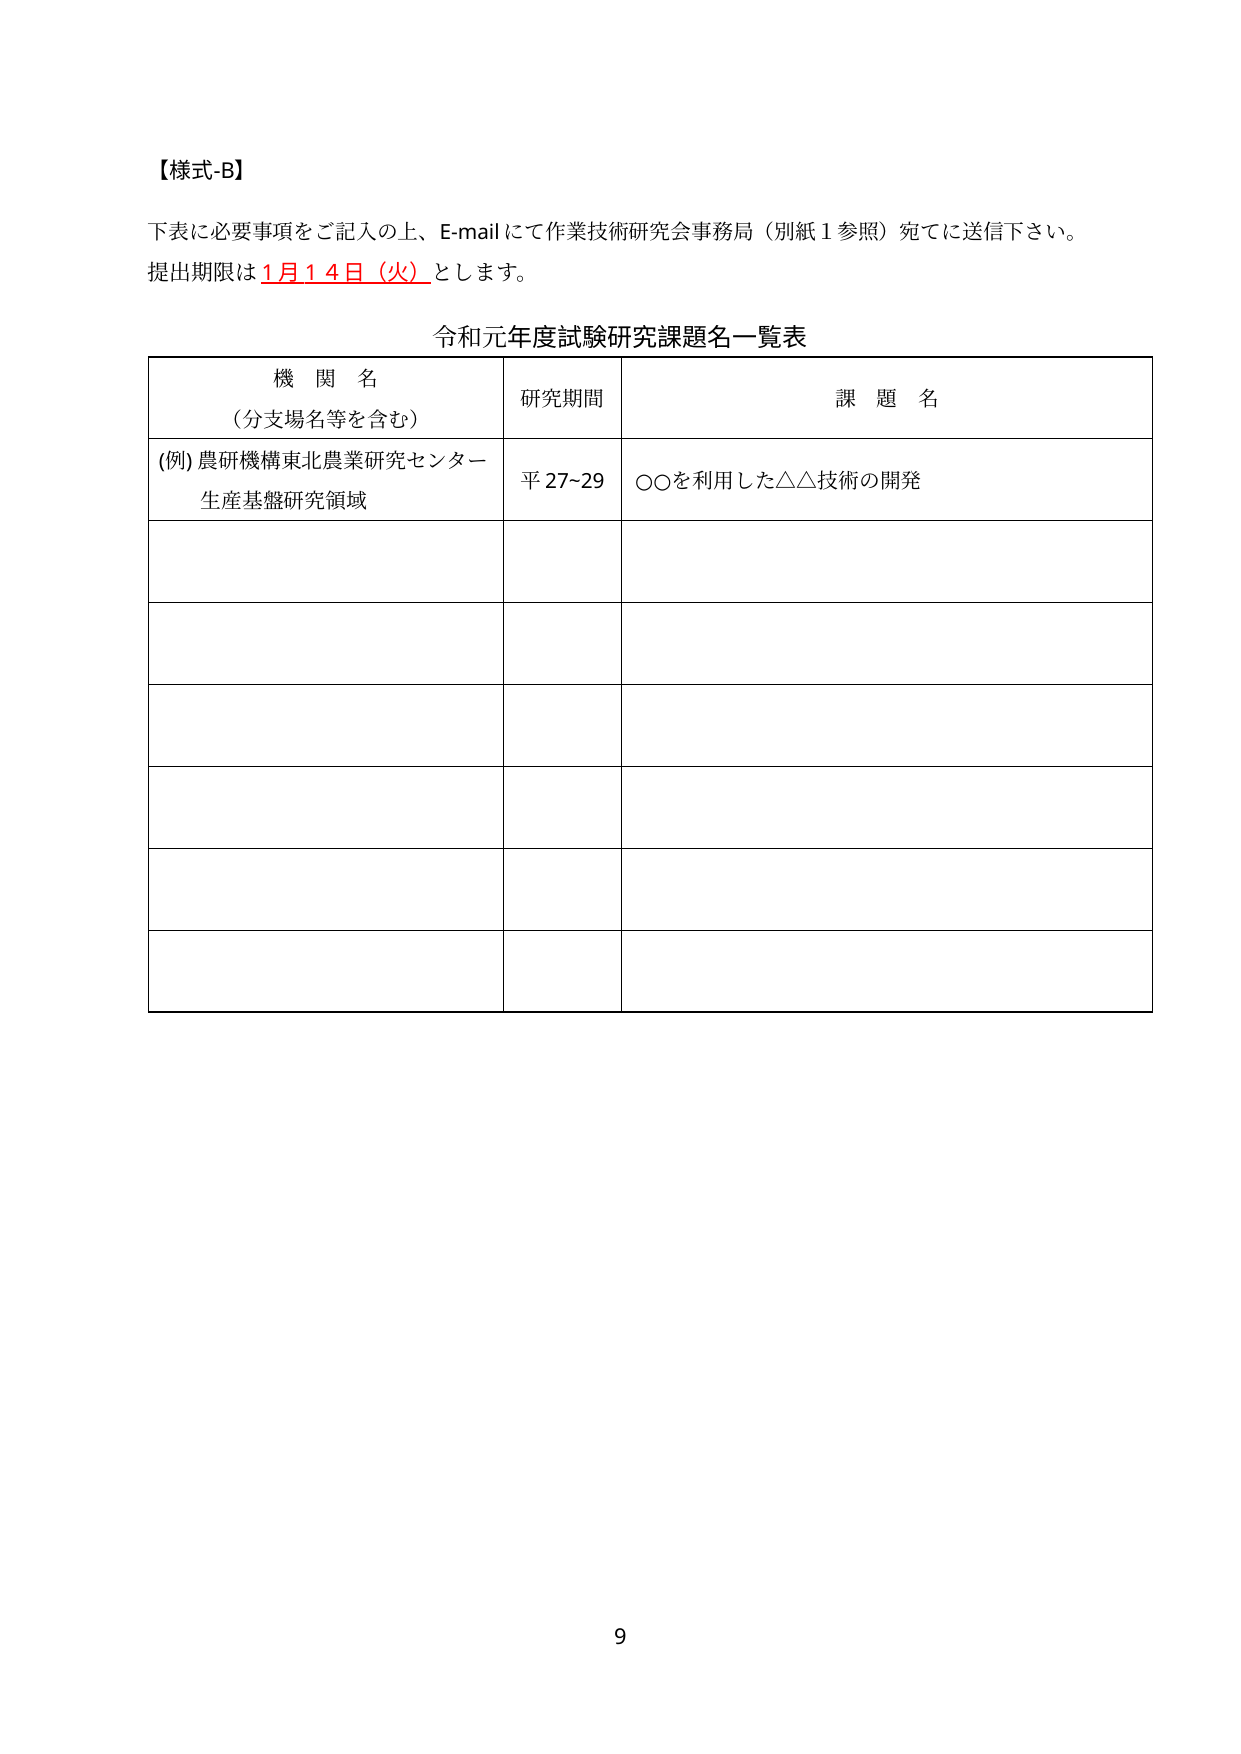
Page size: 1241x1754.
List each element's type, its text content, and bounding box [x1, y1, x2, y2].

table_cell (例) 農研機構東北農業研究センター 生産基盤研究領域 [149, 439, 503, 520]
text 下表に必要事項をご記入の上、E-mailにて作業技術研究会事務局（別紙１参照）宛てに送信下さい。提出期限は1月1４日（火）とします。 [148, 210, 1092, 291]
table_cell [149, 849, 503, 929]
table_cell [149, 603, 503, 684]
table_cell 平27~29 [504, 439, 621, 520]
table_cell [149, 521, 503, 602]
table_cell [149, 685, 503, 766]
table_cell [504, 767, 621, 848]
text 令和元年度試験研究課題名一覧表 [148, 316, 1092, 356]
table_cell [504, 603, 621, 684]
text 【様式-B】 [148, 149, 1092, 190]
table_header 研究期間 [504, 358, 621, 438]
table_cell [622, 849, 1152, 929]
table_cell [149, 767, 503, 848]
table_cell [622, 767, 1152, 848]
table_cell ○○を利用した△△技術の開発 [622, 439, 1152, 520]
table_header 課 題 名 [622, 358, 1152, 438]
table_cell [504, 849, 621, 929]
table_header 機 関 名 （分支場名等を含む） [149, 358, 503, 438]
table_cell [622, 521, 1152, 602]
table_cell [622, 603, 1152, 684]
table_cell [622, 931, 1152, 1011]
table_cell [504, 931, 621, 1011]
table_cell [149, 931, 503, 1011]
table_cell [504, 685, 621, 766]
table_cell [622, 685, 1152, 766]
table_cell [504, 521, 621, 602]
